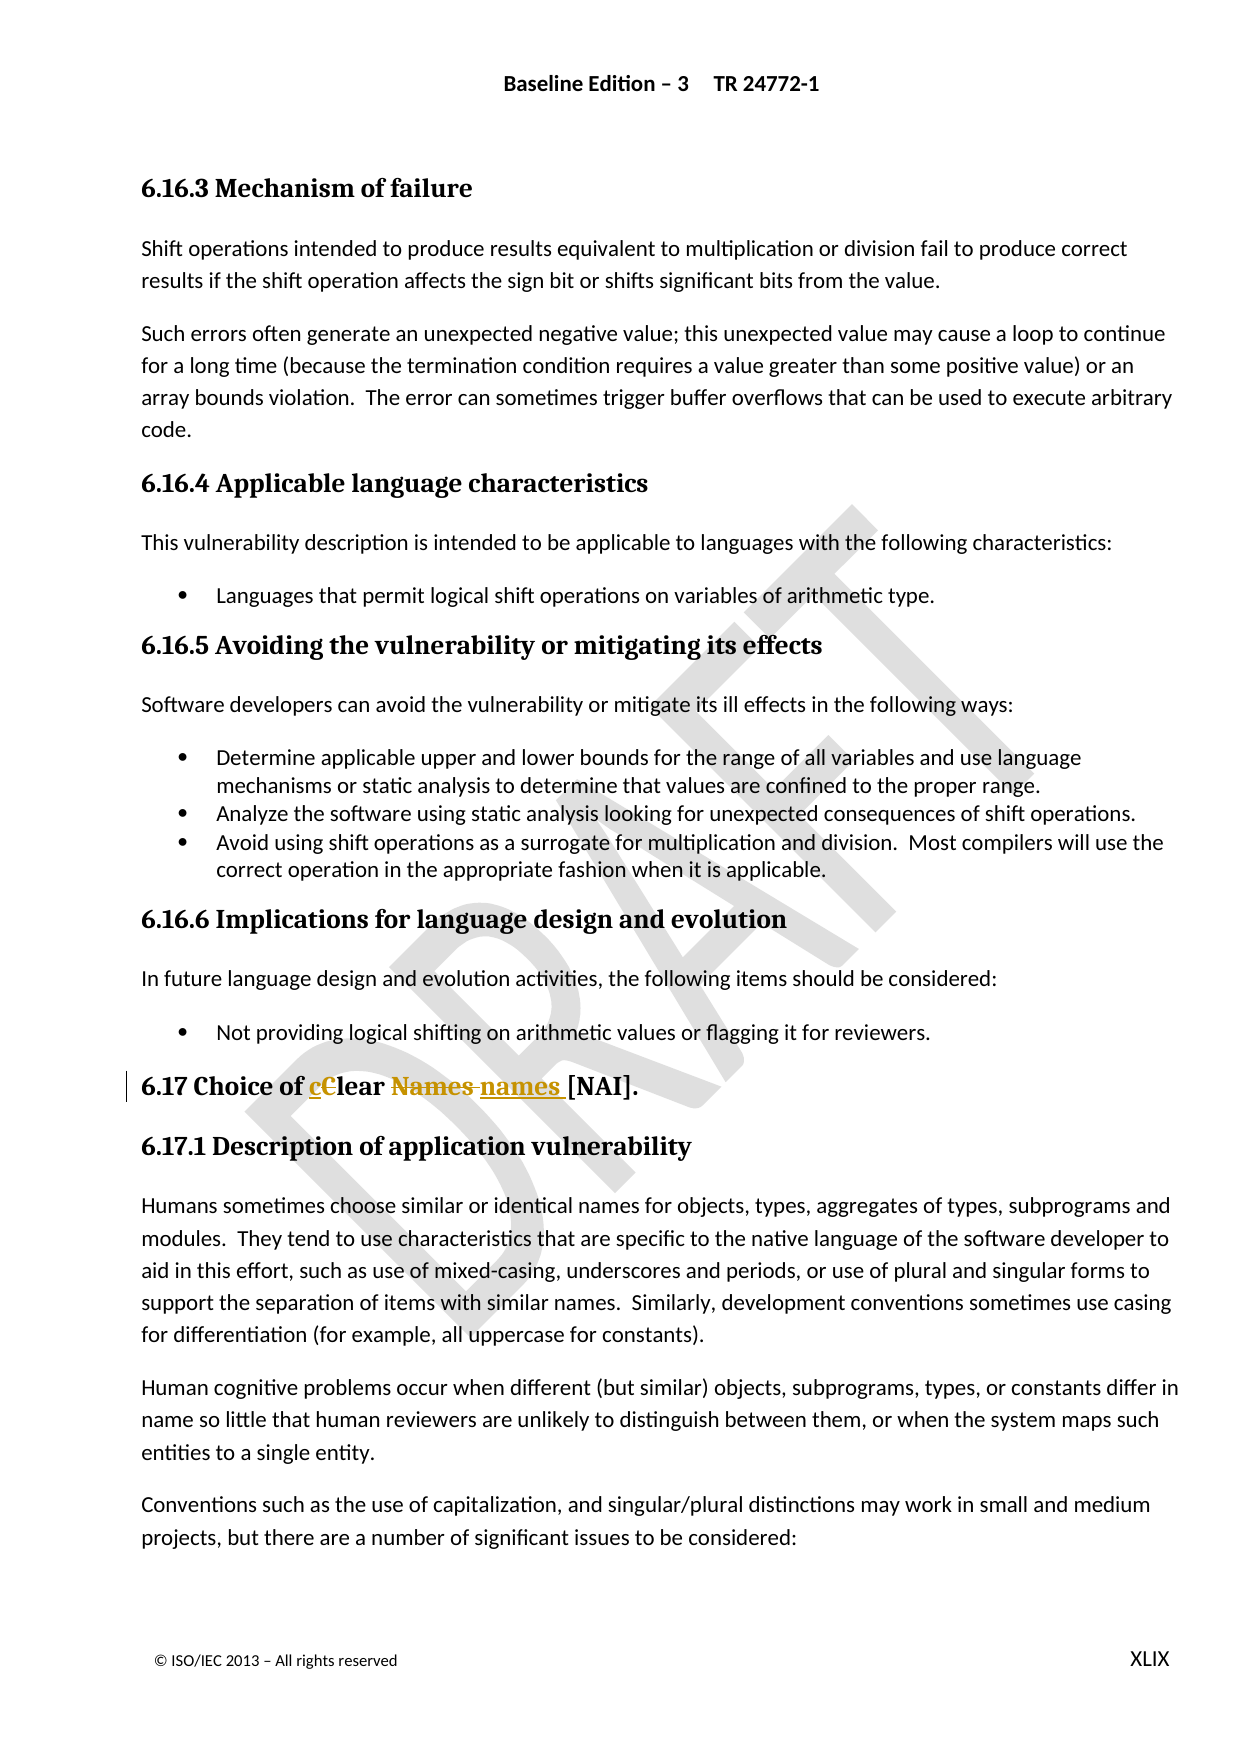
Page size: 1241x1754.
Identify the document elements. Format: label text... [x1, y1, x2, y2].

list Determine applicable upper and lower bounds for the range of all variables and use language mechanisms or static analysis to determine that values are confined to the proper range. [178, 743, 1182, 799]
subtitle 6.16.6 Implications for language design and evolution [141, 904, 1182, 936]
list Analyze the software using static analysis looking for unexpected consequences of shift operations. [178, 799, 1182, 828]
subtitle 6.17 Choice of lear [NAI]. [141, 1071, 1182, 1102]
text This vulnerability description is intended to be applicable to languages with the following characteristics: [141, 528, 1182, 557]
list Avoid using shift operations as a surrogate for multiplication and division. Most compilers will use the correct operation in the appropriate fashion when it is applicable. [178, 828, 1182, 884]
text Such errors often generate an unexpected negative value; this unexpected value may cause a loop to continue for a long time (because the termination condition requires a value greater than some positive value) or an array bounds violation. The error can sometimes trigger buffer overflows that can be used to execute arbitrary code. [141, 319, 1182, 443]
text In future language design and evolution activities, the following items should be considered: [141, 964, 1182, 993]
list Languages that permit logical shift operations on variables of arithmetic type. [178, 582, 1182, 609]
text Software developers can avoid the vulnerability or mitigate its ill effects in the following ways: [141, 691, 1182, 718]
text Shift operations intended to produce results equivalent to multiplication or division fail to produce correct results if the shift operation affects the sign bit or shifts significant bits from the value. [141, 234, 1182, 294]
subtitle 6.17.1 Description of application vulnerability [141, 1131, 1182, 1162]
list Not providing logical shifting on arithmetic values or flagging it for reviewers. [178, 1018, 1182, 1046]
subtitle 6.16.3 Mechanism of failure [141, 173, 1182, 205]
text Conventions such as the use of capitalization, and singular/plural distinctions may work in small and medium projects, but there are a number of significant issues to be considered: [141, 1491, 1182, 1551]
text Human cognitive problems occur when different (but similar) objects, subprograms, types, or constants differ in name so little that human reviewers are unlikely to distinguish between them, or when the system maps such entities to a single entity. [141, 1373, 1182, 1466]
text Humans sometimes choose similar or identical names for objects, types, aggregates of types, subprograms and modules. They tend to use characteristics that are specific to the native language of the software developer to aid in this effort, such as use of mixed-casing, underscores and periods, or use of plural and singular forms to support the separation of items with similar names. Similarly, development conventions sometimes use casing for differentiation (for example, all uppercase for constants). [141, 1191, 1182, 1348]
subtitle 6.16.4 Applicable language characteristics [141, 468, 1182, 499]
subtitle 6.16.5 Avoiding the vulnerability or mitigating its effects [141, 630, 1182, 662]
